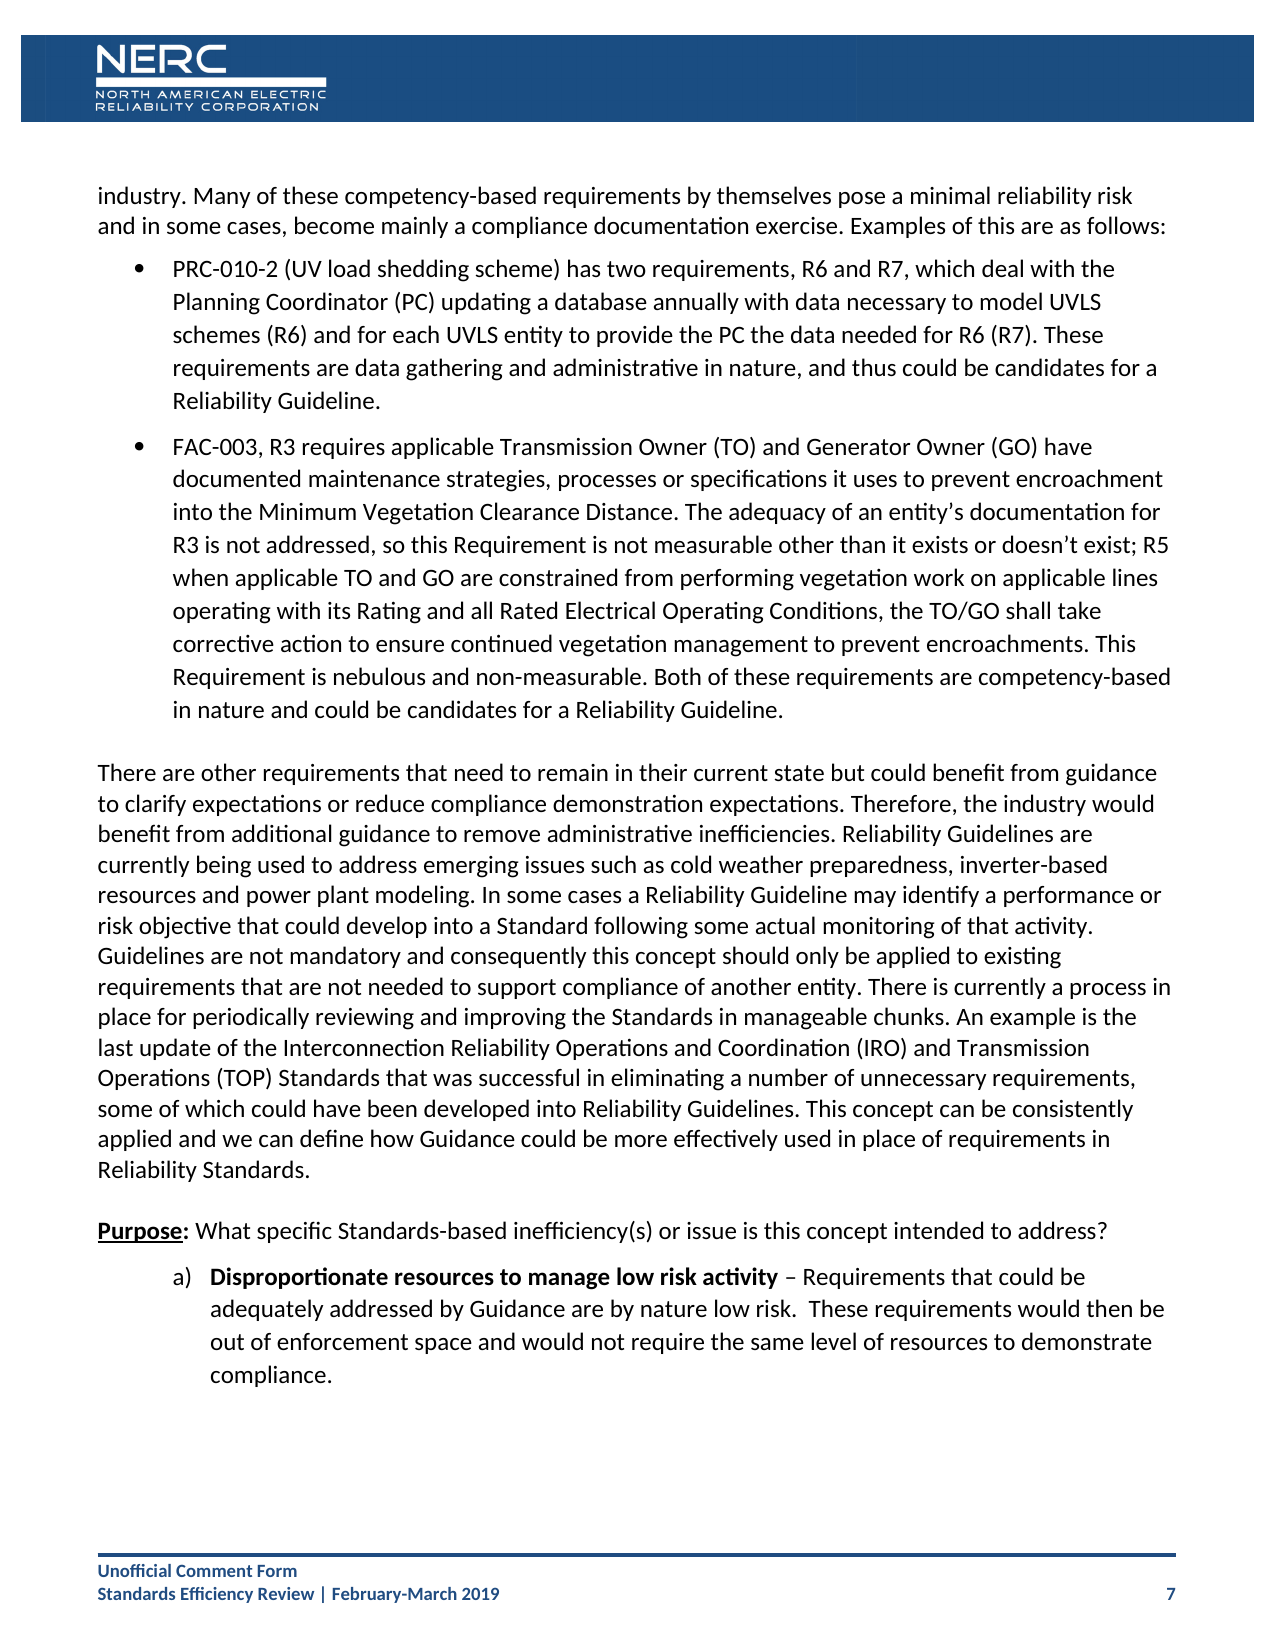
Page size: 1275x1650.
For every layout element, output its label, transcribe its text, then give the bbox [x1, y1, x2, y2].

picture [21, 35, 1254, 122]
list PRC-010-2 (UV load shedding scheme) has two requirements, R6 and R7, which deal with the Planning Coordinator (PC) updating a database annually with data necessary to model UVLS schemes (R6) and for each UVLS entity to provide the PC the data needed for R6 (R7). These requirements are data gathering and administrative in nature, and thus could be candidates for a Reliability Guideline. [135, 253, 1177, 416]
list FAC-003, R3 requires applicable Transmission Owner (TO) and Generator Owner (GO) have documented maintenance strategies, processes or specifications it uses to prevent encroachment into the Minimum Vegetation Clearance Distance. The adequacy of an entity’s documentation for R3 is not addressed, so this Requirement is not measurable other than it exists or doesn’t exist; R5 when applicable TO and GO are constrained from performing vegetation work on applicable lines operating with its Rating and all Rated Electrical Operating Conditions, the TO/GO shall take corrective action to ensure continued vegetation management to prevent encroachments. This Requirement is nebulous and non-measurable. Both of these requirements are competency-based in nature and could be candidates for a Reliability Guideline. [135, 431, 1177, 724]
text There are other requirements that need to remain in their current state but could benefit from guidance to clarify expectations or reduce compliance demonstration expectations. Therefore, the industry would benefit from additional guidance to remove administrative inefficiencies. Reliability Guidelines are currently being used to address emerging issues such as cold weather preparedness, inverter-based resources and power plant modeling. In some cases a Reliability Guideline may identify a performance or risk objective that could develop into a Standard following some actual monitoring of that activity. Guidelines are not mandatory and consequently this concept should only be applied to existing requirements that are not needed to support compliance of another entity. There is currently a process in place for periodically reviewing and improving the Standards in manageable chunks. An example is the last update of the Interconnection Reliability Operations and Coordination (IRO) and Transmission Operations (TOP) Standards that was successful in eliminating a number of unnecessary requirements, some of which could have been developed into Reliability Guidelines. This concept can be consistently applied and we can define how Guidance could be more effectively used in place of requirements in Reliability Standards. [97, 757, 1177, 1185]
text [97, 180, 1177, 241]
text Purpose: What specific Standards-based inefficiency(s) or issue is this concept intended to address? [97, 1215, 1177, 1246]
list Disproportionate resources to manage low risk activity – Requirements that could be adequately addressed by Guidance are by nature low risk. These requirements would then be out of enforcement space and would not require the same level of resources to demonstrate compliance. [172, 1261, 1177, 1390]
